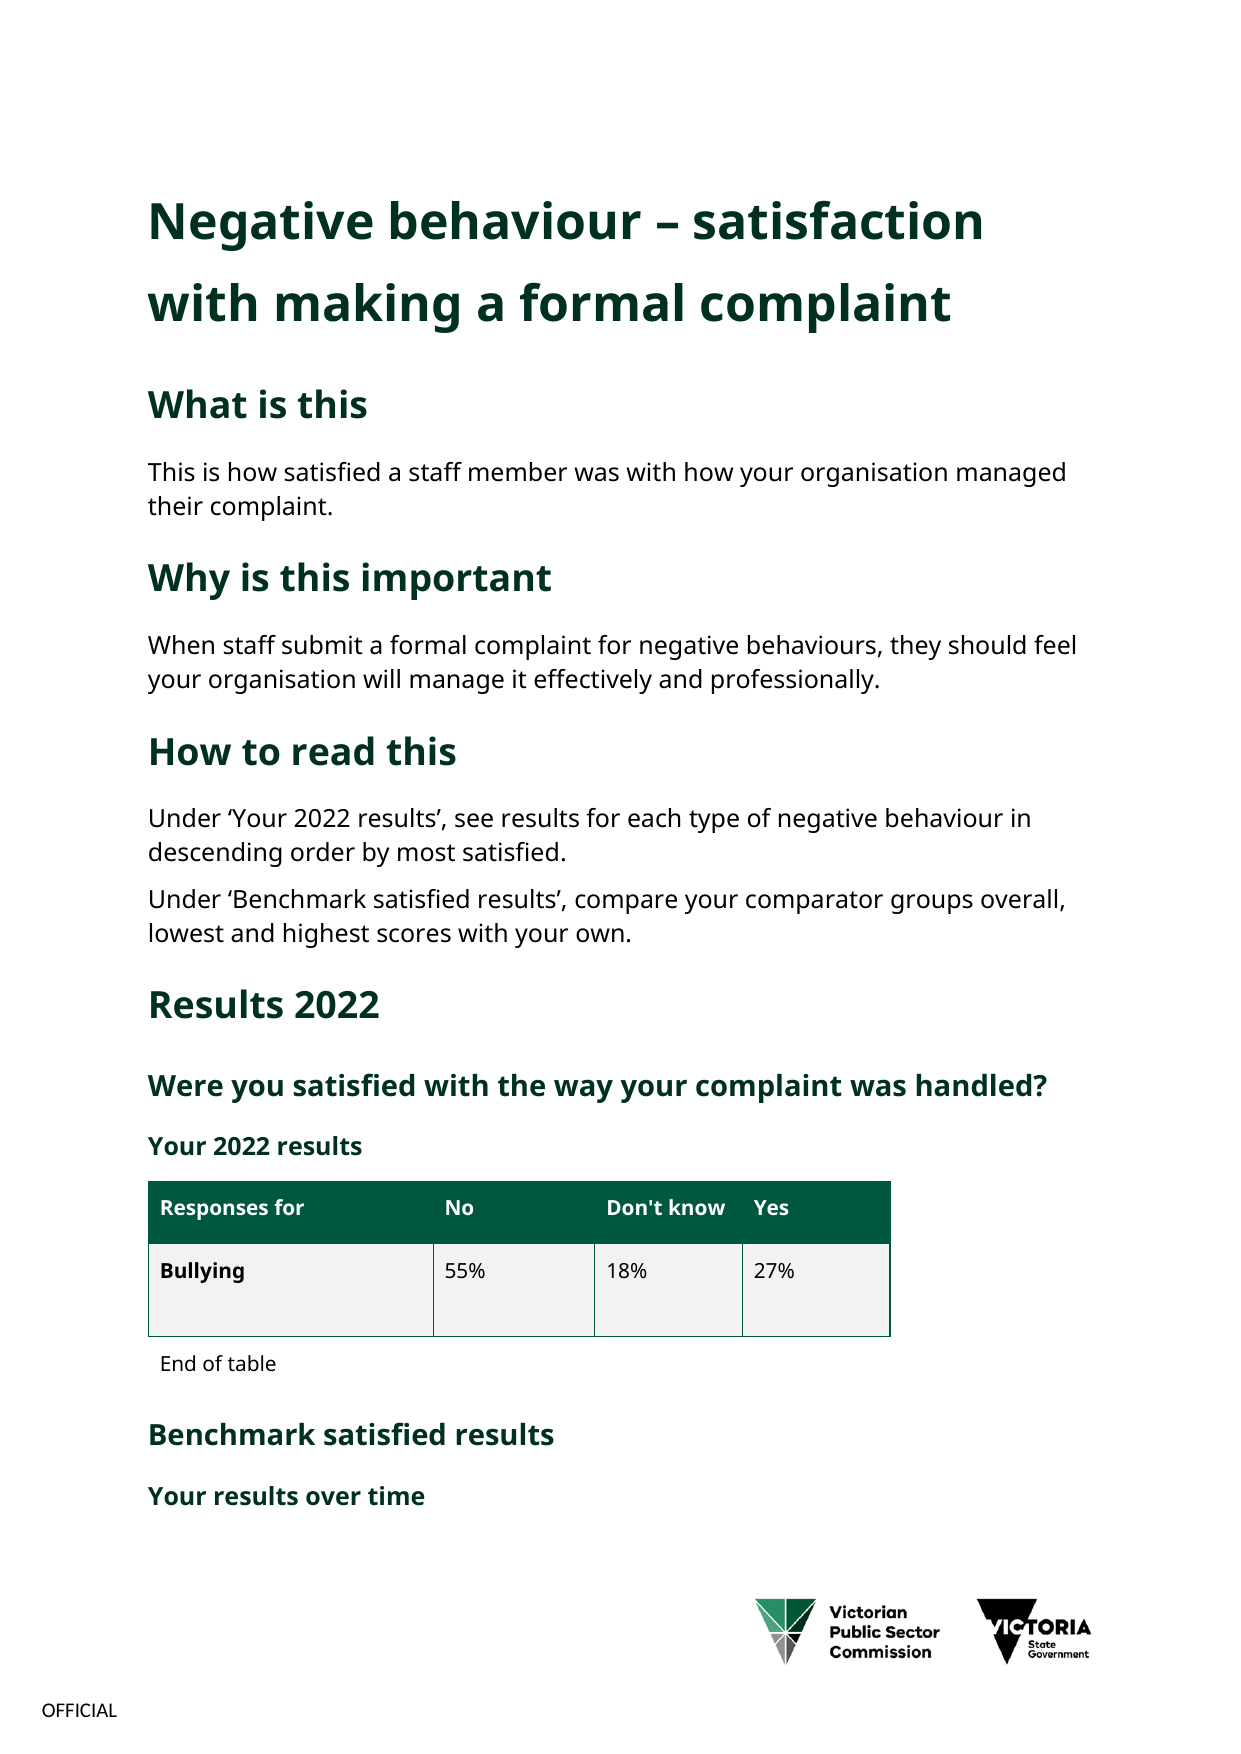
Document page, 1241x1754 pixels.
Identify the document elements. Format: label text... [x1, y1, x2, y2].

subtitle Were you satisfied with the way your complaint was handled? [148, 1065, 1092, 1104]
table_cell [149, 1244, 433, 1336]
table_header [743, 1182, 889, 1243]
subtitle Your 2022 results [148, 1129, 1092, 1163]
text This is how satisfied a staff member was with how your organisation managed their complaint. [148, 454, 1092, 523]
text When staff submit a formal complaint for negative behaviours, they should feel your organisation will manage it effectively and professionally. [148, 628, 1092, 696]
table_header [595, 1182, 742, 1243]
subtitle Benchmark satisfied results [148, 1414, 1092, 1454]
subtitle Negative behaviour – satisfaction with making a formal complaint [148, 186, 1092, 336]
subtitle What is this [148, 379, 1092, 430]
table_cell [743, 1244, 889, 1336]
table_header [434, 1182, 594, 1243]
picture [754, 1598, 1093, 1666]
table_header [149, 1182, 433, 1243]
subtitle How to read this [148, 725, 1092, 776]
subtitle Your results over time [148, 1479, 1092, 1513]
text Under ‘Your 2022 results’, see results for each type of negative behaviour in descending order by most satisfied. [148, 801, 1092, 869]
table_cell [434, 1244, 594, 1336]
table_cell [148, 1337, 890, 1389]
subtitle Why is this important [148, 552, 1092, 603]
text Under ‘Benchmark satisfied results’, compare your comparator groups overall, lowest and highest scores with your own. [148, 881, 1092, 949]
subtitle Results 2022 [148, 978, 1092, 1029]
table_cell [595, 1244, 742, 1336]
